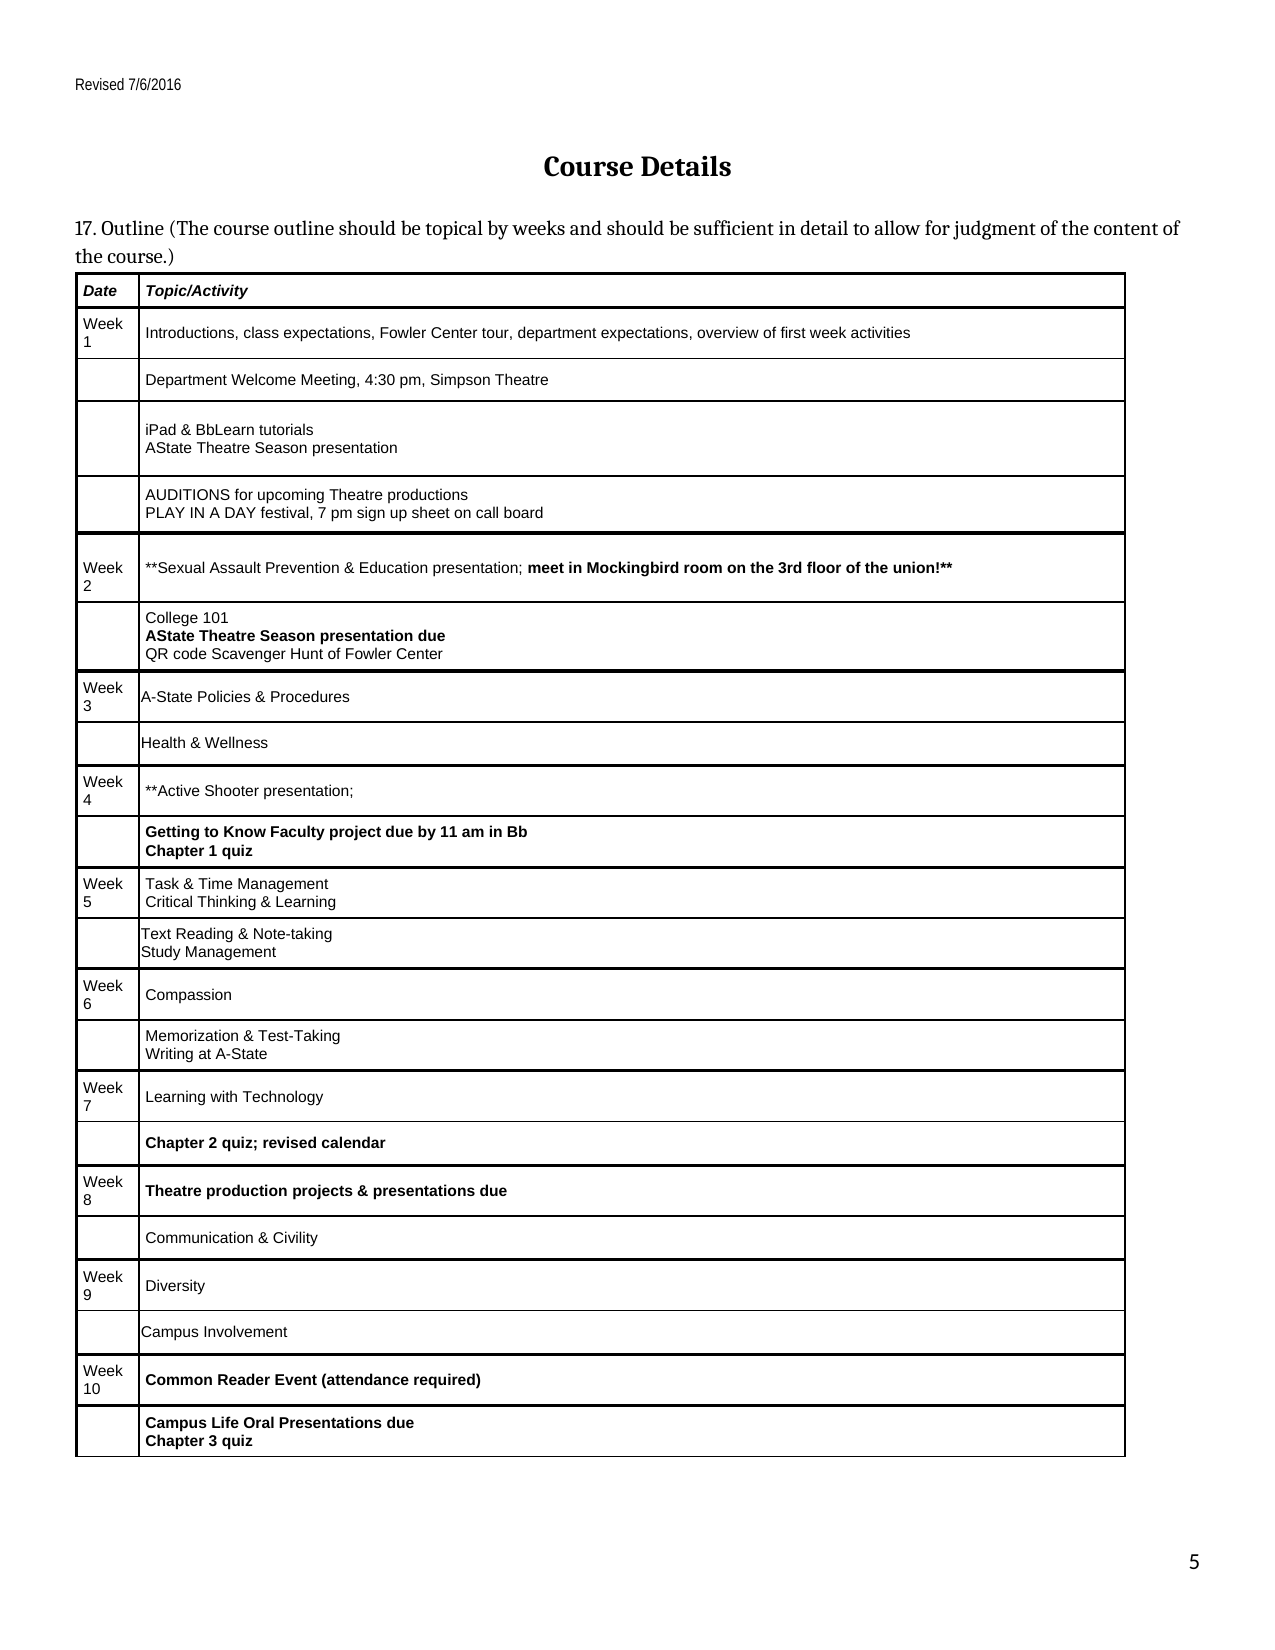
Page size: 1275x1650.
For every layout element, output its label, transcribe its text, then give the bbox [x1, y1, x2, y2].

table_cell [78, 1311, 138, 1352]
table_cell Chapter 2 quiz; revised calendar [140, 1122, 1124, 1163]
table_cell [78, 919, 138, 967]
table_cell [78, 603, 138, 669]
table_cell Common Reader Event (attendance required) [140, 1356, 1124, 1404]
table_cell AUDITIONS for upcoming Theatre productions PLAY IN A DAY festival, 7 pm sign up sheet on call board [140, 477, 1124, 531]
table_cell Campus Involvement [140, 1311, 1124, 1352]
table_cell A-State Policies & Procedures [140, 673, 1124, 721]
table_cell Compassion [140, 970, 1124, 1019]
table_cell Memorization & Test-Taking Writing at A-State [140, 1021, 1124, 1069]
table_cell Week 10 [78, 1356, 138, 1404]
table_cell Theatre production projects & presentations due [140, 1167, 1124, 1215]
table_cell Text Reading & Note-taking Study Management [140, 919, 1124, 967]
table_cell Introductions, class expectations, Fowler Center tour, department expectations, overview of first week activities [140, 309, 1124, 357]
table_header Topic/Activity [140, 275, 1124, 306]
table_cell Task & Time Management Critical Thinking & Learning [140, 869, 1124, 917]
text 17. Outline (The course outline should be topical by weeks and should be sufficient in detail to allow for judgment of the content of the course.) [75, 217, 1200, 268]
table_cell [78, 1122, 138, 1163]
table_cell [78, 817, 138, 866]
table_cell Week 3 [78, 673, 138, 721]
text Course Details [75, 150, 1200, 183]
table_cell Department Welcome Meeting, 4:30 pm, Simpson Theatre [140, 359, 1124, 400]
table_cell **Sexual Assault Prevention & Education presentation; meet in Mockingbird room on the 3rd floor of the union!** [140, 535, 1124, 601]
table_cell Week 5 [78, 869, 138, 917]
table_cell Week 8 [78, 1167, 138, 1215]
table_cell [78, 1021, 138, 1069]
table_cell Week 6 [78, 970, 138, 1019]
table_cell [78, 402, 138, 475]
table_cell [78, 477, 138, 531]
table_cell Week 7 [78, 1072, 138, 1121]
table_cell Learning with Technology [140, 1072, 1124, 1121]
table_cell Getting to Know Faculty project due by 11 am in Bb Chapter 1 quiz [140, 817, 1124, 866]
table_cell College 101 AState Theatre Season presentation due QR code Scavenger Hunt of Fowler Center [140, 603, 1124, 669]
table_cell [78, 1217, 138, 1258]
table_cell [78, 359, 138, 400]
table_cell iPad & BbLearn tutorials AState Theatre Season presentation [140, 402, 1124, 475]
table_cell Health & Wellness [140, 723, 1124, 764]
table_cell Week 9 [78, 1261, 138, 1310]
table_cell Diversity [140, 1261, 1124, 1310]
table_cell Communication & Civility [140, 1217, 1124, 1258]
table_cell Week 4 [78, 767, 138, 815]
table_cell [78, 723, 138, 764]
table_cell Week 2 [78, 535, 138, 601]
table_header Date [78, 275, 138, 306]
table_cell Campus Life Oral Presentations due Chapter 3 quiz [140, 1407, 1124, 1456]
table_cell **Active Shooter presentation; [140, 767, 1124, 815]
table_cell Week 1 [78, 309, 138, 357]
table_cell [78, 1407, 138, 1456]
